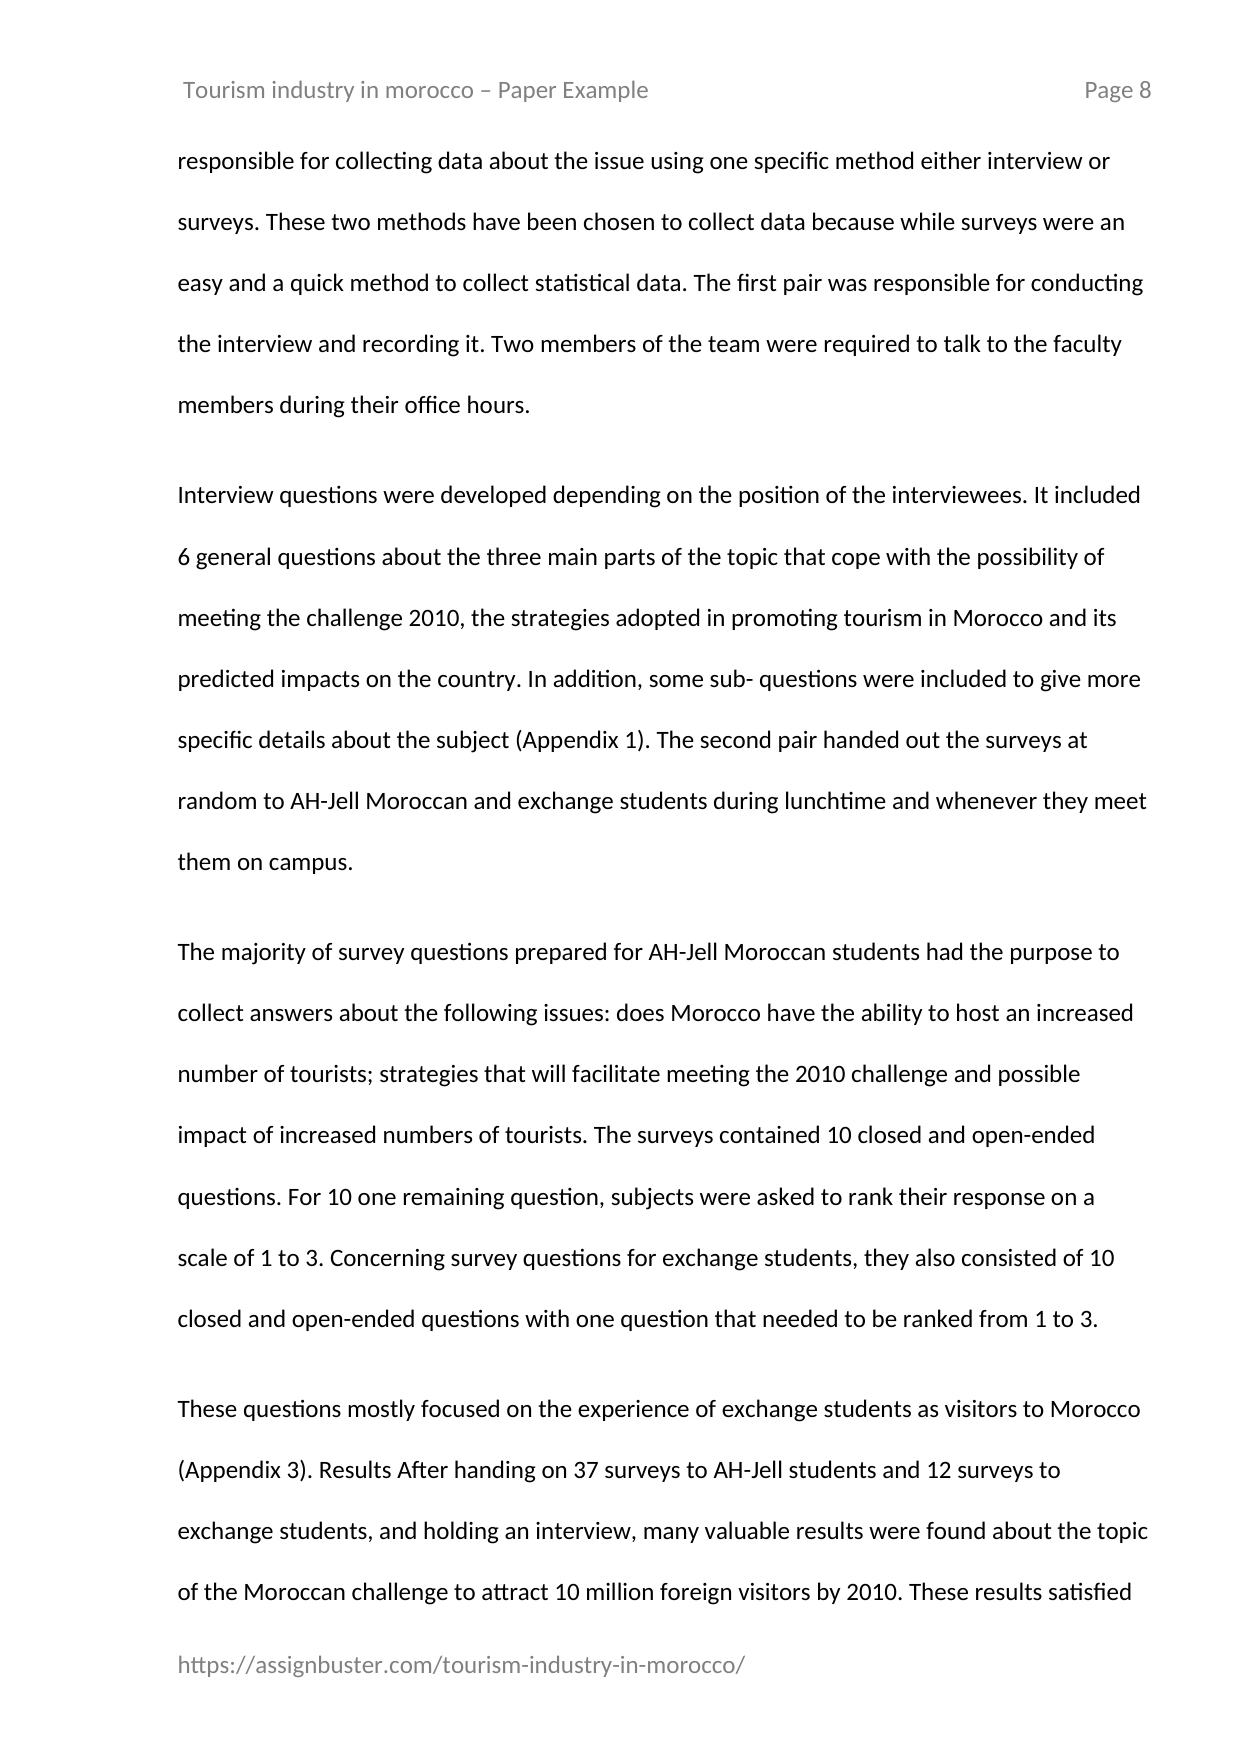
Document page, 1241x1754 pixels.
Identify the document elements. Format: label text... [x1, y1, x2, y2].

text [177, 1393, 1152, 1607]
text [177, 145, 1152, 420]
text The majority of survey questions prepared for AH-Jell Moroccan students had the purpose to collect answers about the following issues: does Morocco have the ability to host an increased number of tourists; strategies that will facilitate meeting the 2010 challenge and possible impact of increased numbers of tourists. The surveys contained 10 closed and open-ended questions. For 10 one remaining question, subjects were asked to rank their response on a scale of 1 to 3. Concerning survey questions for exchange students, they also consisted of 10 closed and open-ended questions with one question that needed to be ranked from 1 to 3. [177, 936, 1152, 1333]
text Interview questions were developed depending on the position of the interviewees. It included 6 general questions about the three main parts of the topic that cope with the possibility of meeting the challenge 2010, the strategies adopted in promoting tourism in Morocco and its predicted impacts on the country. In addition, some sub- questions were included to give more specific details about the subject (Appendix 1). The second pair handed out the surveys at random to AH-Jell Moroccan and exchange students during lunchtime and whenever they meet them on campus. [177, 480, 1152, 876]
